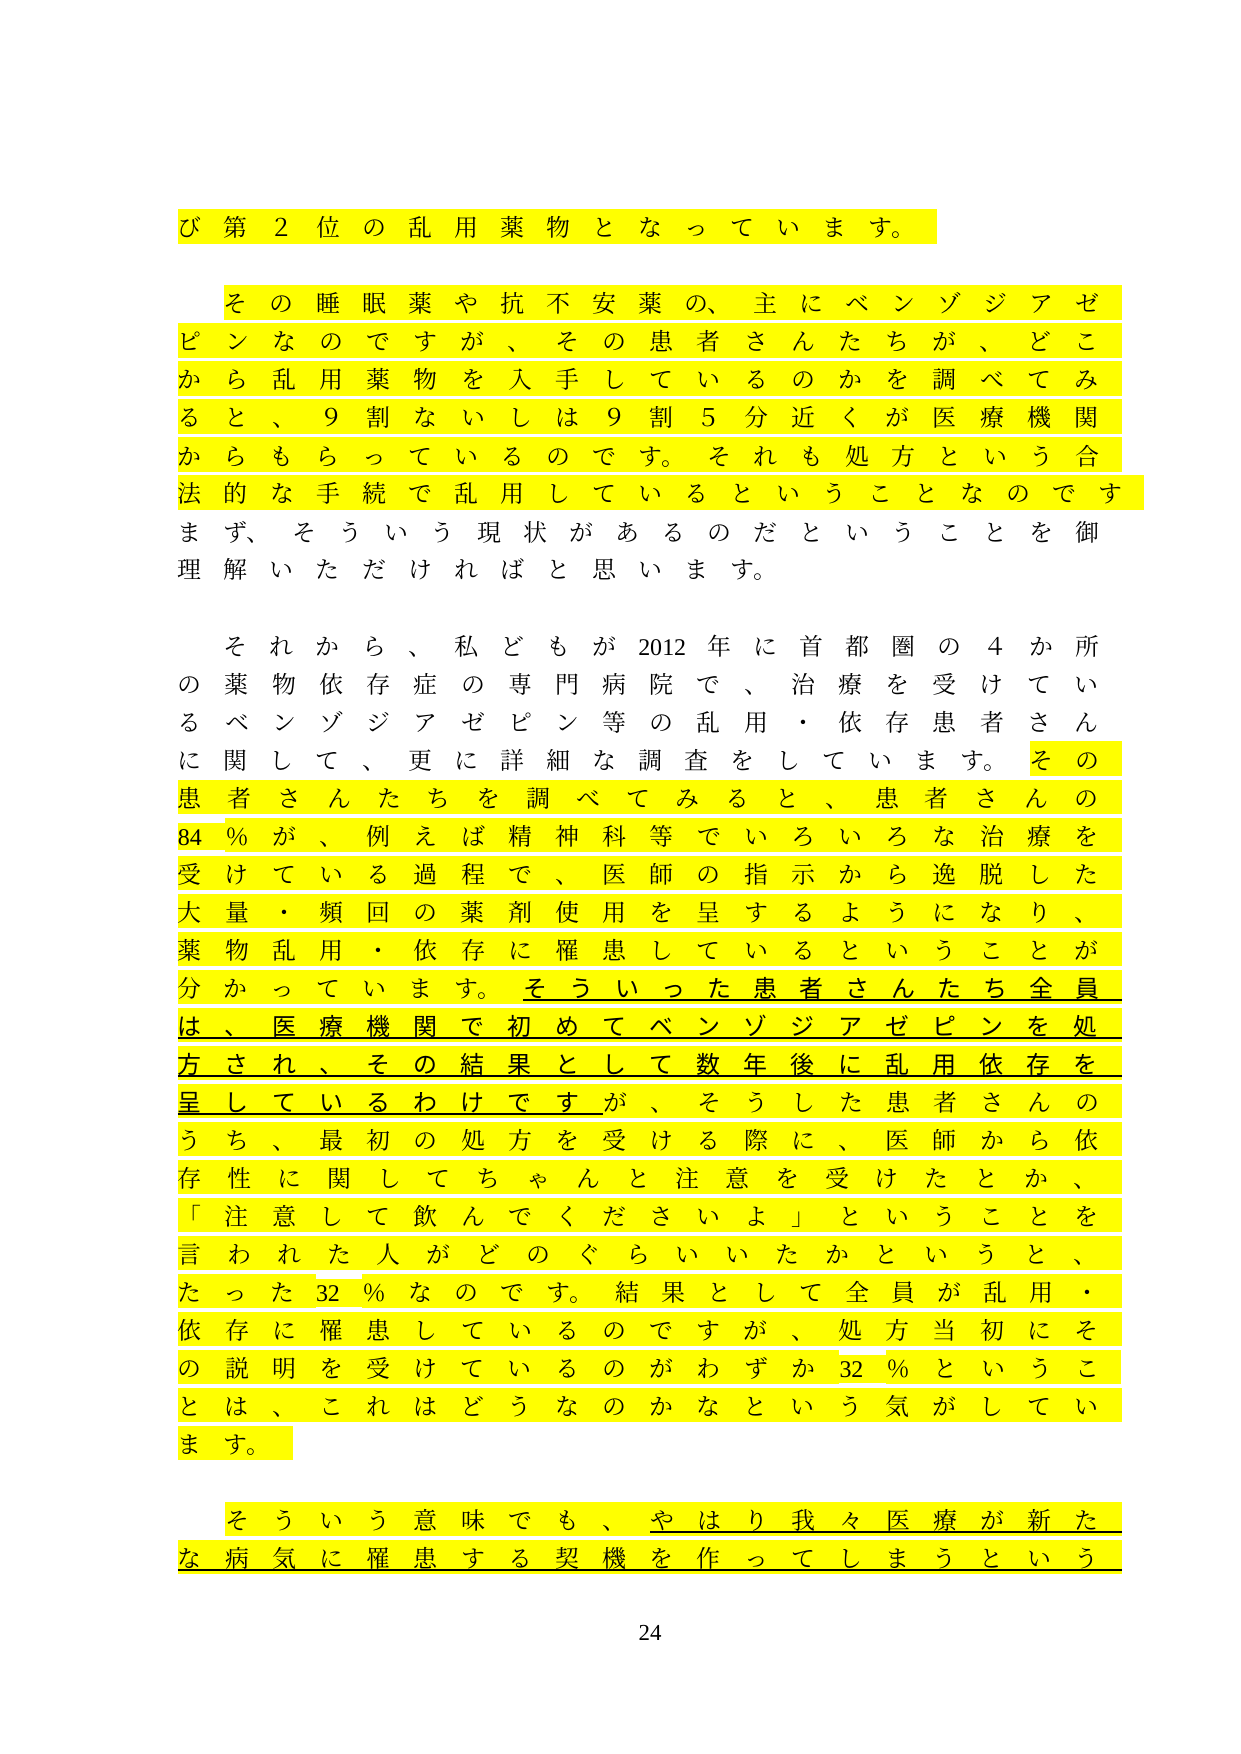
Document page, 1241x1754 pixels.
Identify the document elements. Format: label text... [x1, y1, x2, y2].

text その睡眠薬や抗不安薬の、主にベンゾジアゼピンなのですが、その患者さんたちが、どこから乱用薬物を入手しているのかを調べてみると、９割ないしは９割５分近くが医療機関からもらっているのです。それも処方という合法的な手続で乱用しているということなのです。まず、そういう現状があるのだということを御理解いただければと思います。 [178, 510, 1122, 588]
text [178, 207, 1122, 245]
text そういう意味でも、やはり我々医療が新たな病気に罹患する契機を作ってしまうということは注意しなければいけないですし、医療関係者全員がこの辺について、注意して向き合っていく必要があるだろうと思っています。 [178, 1500, 1122, 1540]
text その睡眠薬や抗不安薬の、主にベンゾジアゼピンなのですが、その患者さんたちが、どこから乱用薬物を入手しているのかを調べてみると、９割ないしは９割５分近くが医療機関からもらっているのです。それも処方という合法的な手続で乱用しているということなのです。まず、そういう現状があるのだということを御理解いただければと思います。 [178, 283, 1122, 323]
text それから、私どもが2012年に首都圏の４か所の薬物依存症の専門病院で、治療を受けているベンゾジアゼピン等の乱用・依存患者さんに関して、更に詳細な調査をしています。その患者さんたちを調べてみると、患者さんの84％が、例えば精神科等でいろいろな治療を受けている過程で、医師の指示から逸脱した大量・頻回の薬剤使用を呈するようになり、薬物乱用・依存に罹患しているということが分かっています。そういった患者さんたち全員は、医療機関で初めてベンゾジアゼピンを処方され、その結果として数年後に乱用依存を呈しているわけですが、そうした患者さんのうち、最初の処方を受ける際に、医師から依存性に関してちゃんと注意を受けたとか、「注意して飲んでくださいよ」ということを言われた人がどのぐらいいたかというと、たった32％なのです。結果として全員が乱用・依存に罹患しているのですが、処方当初にその説明を受けているのがわずか32％ということは、これはどうなのかなという気がしています。 [178, 626, 1122, 780]
